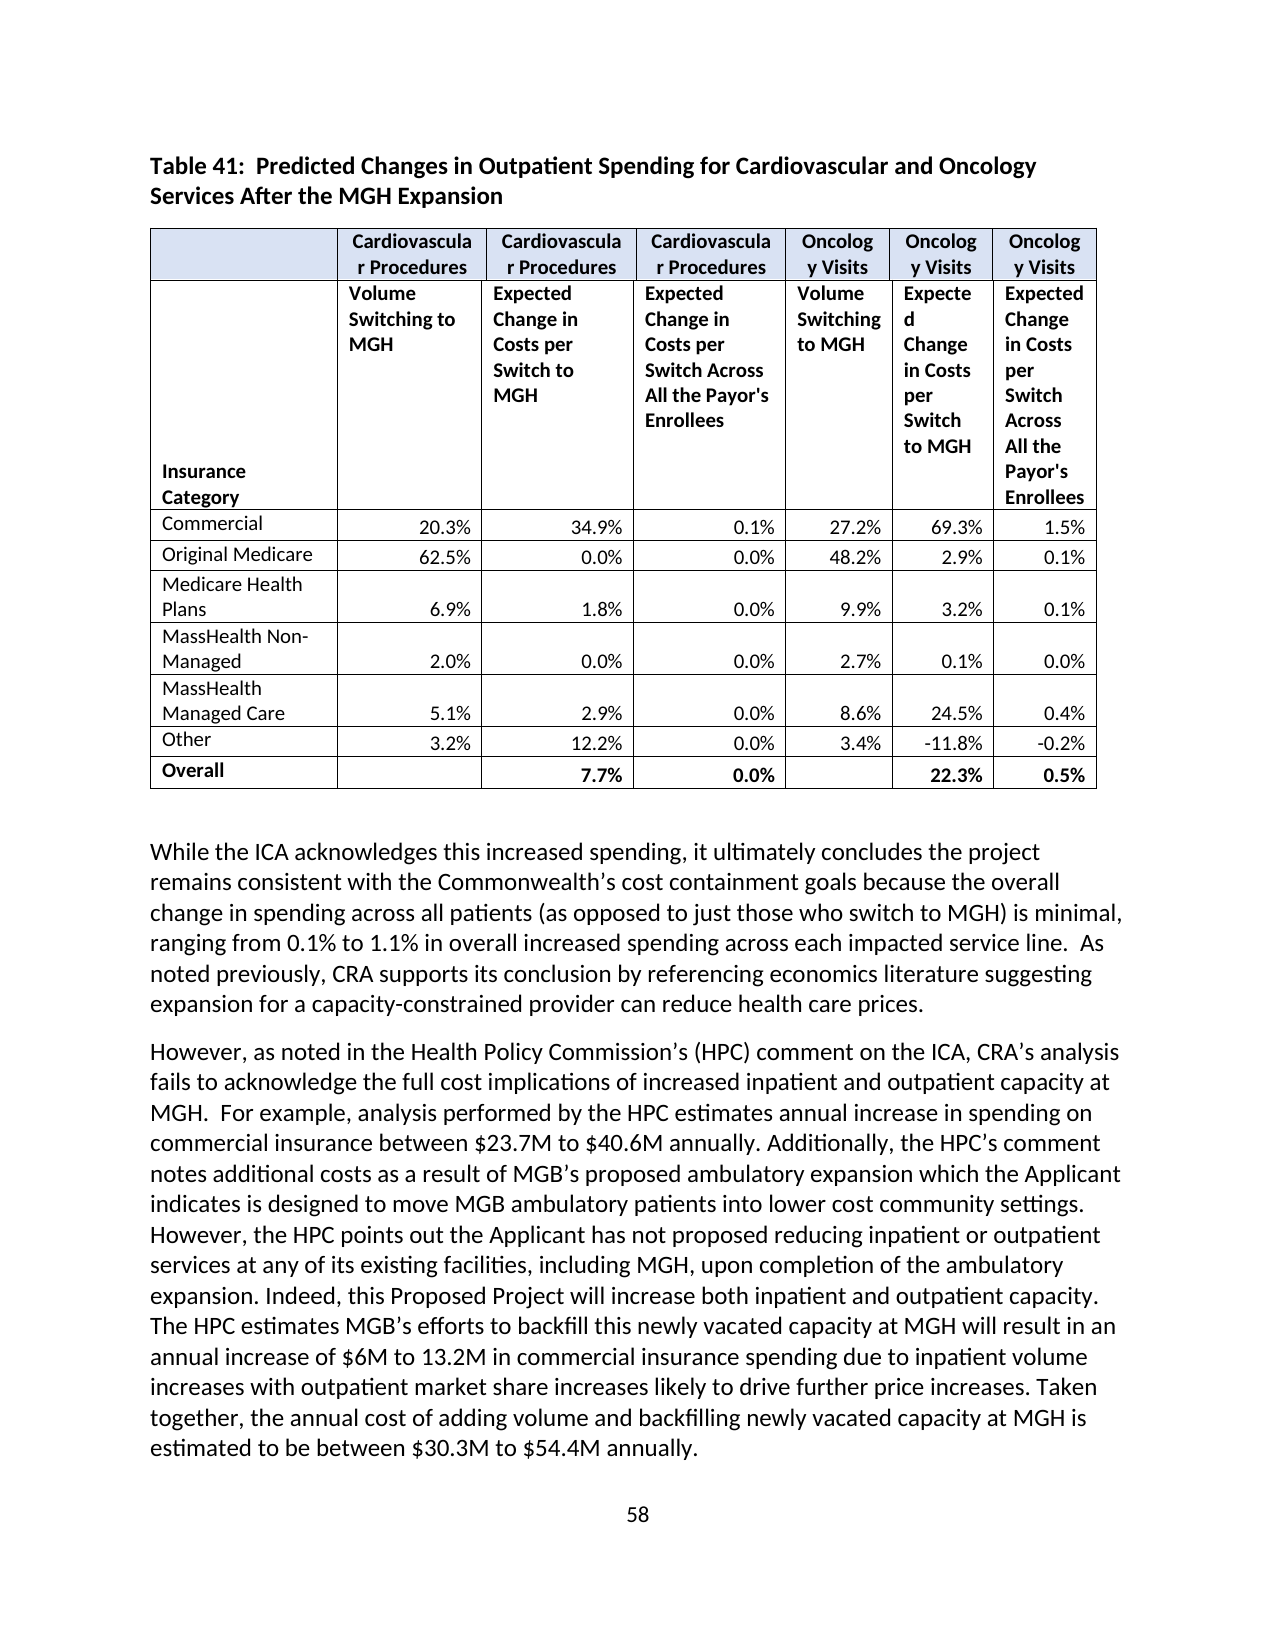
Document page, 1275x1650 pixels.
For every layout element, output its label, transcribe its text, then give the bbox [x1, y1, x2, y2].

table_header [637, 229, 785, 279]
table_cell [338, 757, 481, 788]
text Table 41: Predicted Changes in Outpatient Spending for Cardiovascular and Oncology Services After the MGH Expansion [150, 150, 1125, 211]
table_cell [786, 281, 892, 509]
text While the ICA acknowledges this increased spending, it ultimately concludes the project remains consistent with the Commonwealth’s cost containment goals because the overall change in spending across all patients (as opposed to just those who switch to MGH) is minimal, ranging from 0.1% to 1.1% in overall increased spending across each impacted service line. As noted previously, CRA supports its conclusion by referencing economics literature suggesting expansion for a capacity-constrained provider can reduce health care prices. [150, 836, 1125, 1019]
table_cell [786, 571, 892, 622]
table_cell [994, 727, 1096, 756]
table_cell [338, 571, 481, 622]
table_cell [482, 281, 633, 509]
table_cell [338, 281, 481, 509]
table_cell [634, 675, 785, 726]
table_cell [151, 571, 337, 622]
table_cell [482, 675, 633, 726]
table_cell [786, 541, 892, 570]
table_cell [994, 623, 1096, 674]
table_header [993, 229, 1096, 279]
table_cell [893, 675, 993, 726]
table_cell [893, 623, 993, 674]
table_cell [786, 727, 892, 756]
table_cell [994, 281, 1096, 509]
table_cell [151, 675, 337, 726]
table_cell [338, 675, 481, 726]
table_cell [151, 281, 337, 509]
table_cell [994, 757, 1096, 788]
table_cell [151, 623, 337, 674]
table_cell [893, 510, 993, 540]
text However, as noted in the Health Policy Commission’s (HPC) comment on the ICA, CRA’s analysis fails to acknowledge the full cost implications of increased inpatient and outpatient capacity at MGH. For example, analysis performed by the HPC estimates annual increase in spending on commercial insurance between $23.7M to $40.6M annually. Additionally, the HPC’s comment notes additional costs as a result of MGB’s proposed ambulatory expansion which the Applicant indicates is designed to move MGB ambulatory patients into lower cost community settings. However, the HPC points out the Applicant has not proposed reducing inpatient or outpatient services at any of its existing facilities, including MGH, upon completion of the ambulatory expansion. Indeed, this Proposed Project will increase both inpatient and outpatient capacity. The HPC estimates MGB’s efforts to backfill this newly vacated capacity at MGH will result in an annual increase of $6M to 13.2M in commercial insurance spending due to inpatient volume increases with outpatient market share increases likely to drive further price increases. Taken together, the annual cost of adding volume and backfilling newly vacated capacity at MGH is estimated to be between $30.3M to $54.4M annually. [150, 1036, 1125, 1463]
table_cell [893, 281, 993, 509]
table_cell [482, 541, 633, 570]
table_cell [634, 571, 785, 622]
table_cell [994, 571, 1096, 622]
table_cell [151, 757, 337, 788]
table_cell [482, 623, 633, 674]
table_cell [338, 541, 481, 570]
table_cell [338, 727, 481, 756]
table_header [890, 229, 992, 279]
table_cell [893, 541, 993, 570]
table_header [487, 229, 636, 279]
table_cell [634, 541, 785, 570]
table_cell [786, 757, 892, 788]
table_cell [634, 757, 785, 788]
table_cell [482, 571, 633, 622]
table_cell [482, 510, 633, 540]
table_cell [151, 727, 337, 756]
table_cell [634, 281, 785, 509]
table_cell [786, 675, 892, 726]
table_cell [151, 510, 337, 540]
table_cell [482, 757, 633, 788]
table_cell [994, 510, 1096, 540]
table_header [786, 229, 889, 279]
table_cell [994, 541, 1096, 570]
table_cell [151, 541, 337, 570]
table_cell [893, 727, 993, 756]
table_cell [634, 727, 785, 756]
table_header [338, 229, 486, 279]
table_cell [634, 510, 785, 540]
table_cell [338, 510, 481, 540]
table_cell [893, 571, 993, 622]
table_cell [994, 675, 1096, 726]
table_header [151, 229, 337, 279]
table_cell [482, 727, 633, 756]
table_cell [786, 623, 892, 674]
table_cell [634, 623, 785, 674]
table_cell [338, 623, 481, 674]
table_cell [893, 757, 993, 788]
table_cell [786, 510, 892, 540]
